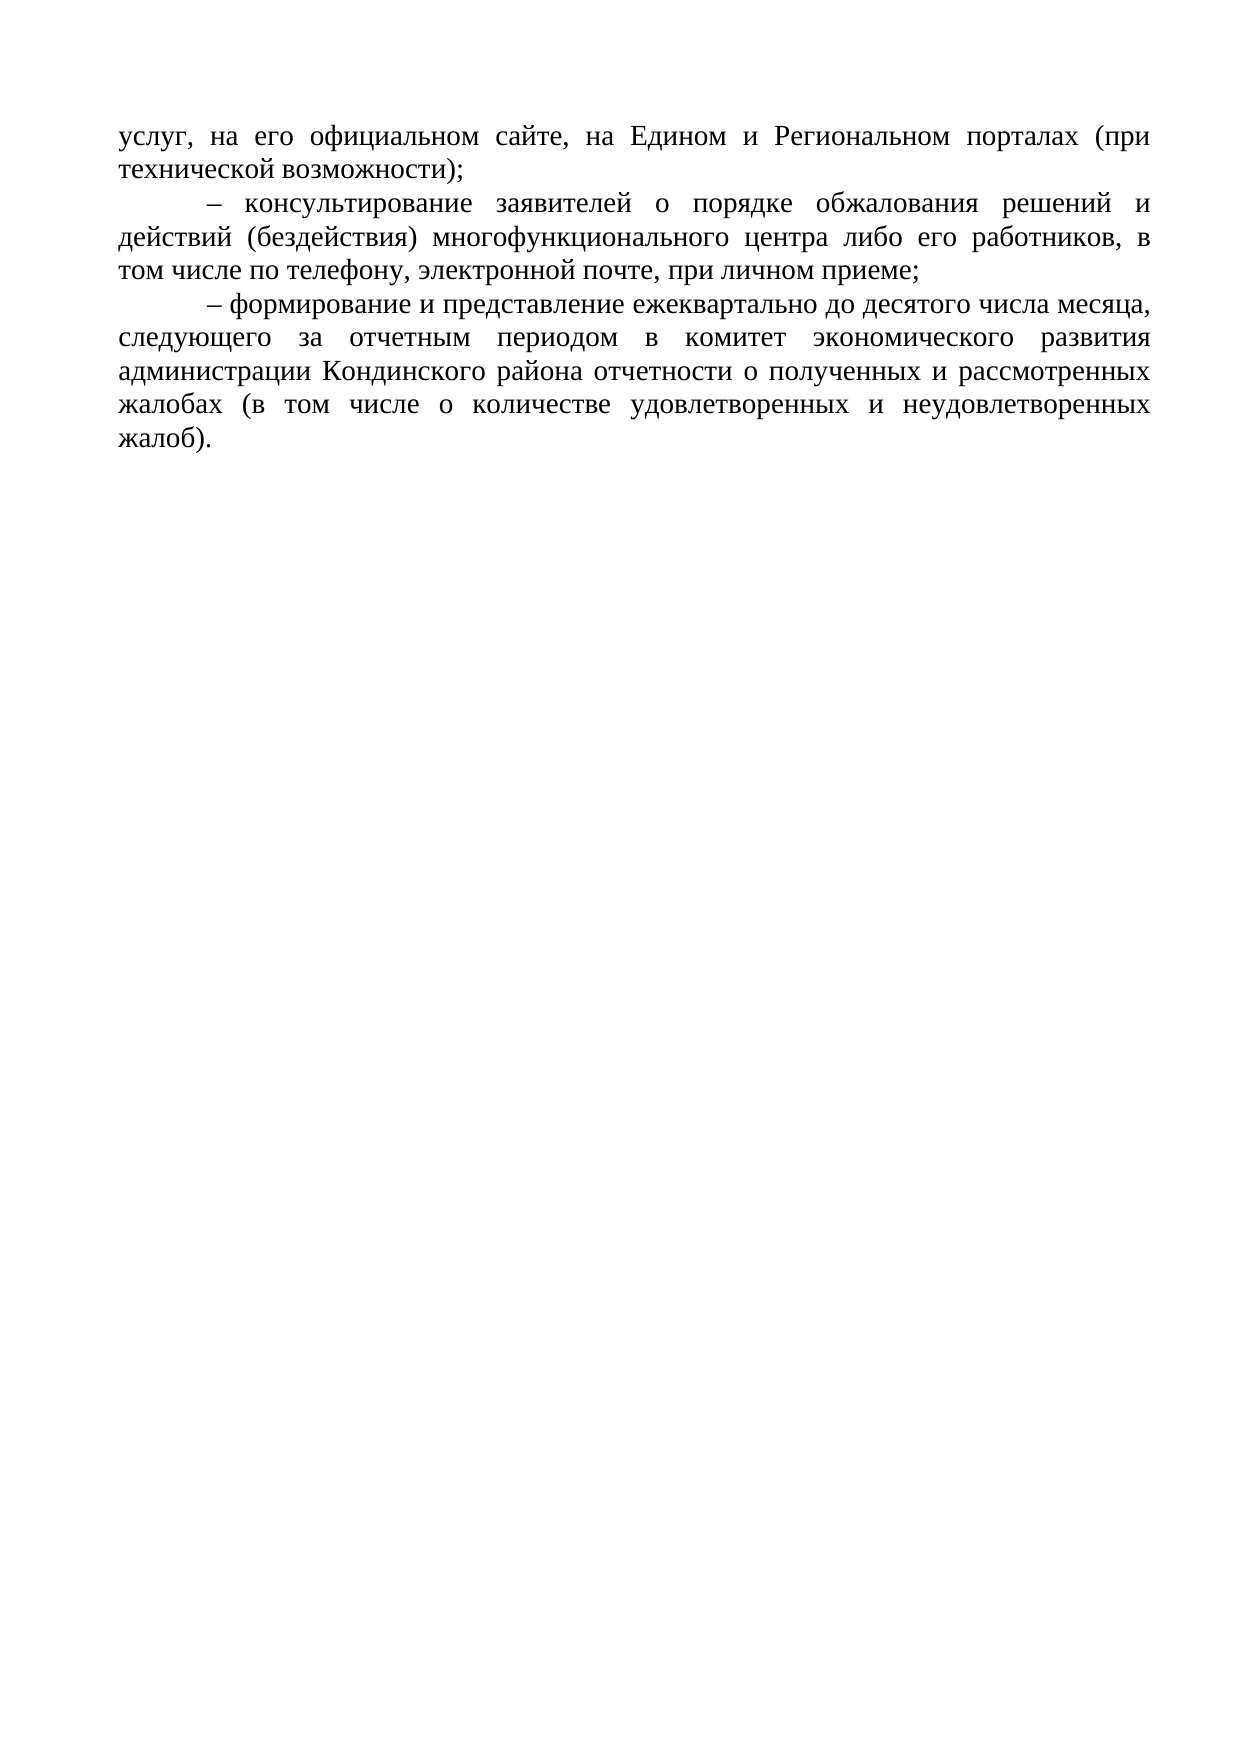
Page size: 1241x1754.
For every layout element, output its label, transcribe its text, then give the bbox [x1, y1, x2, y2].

text – консультирование заявителей о порядке обжалования решений и действий (бездействия) многофункционального центра либо его работников, в том числе по телефону, электронной почте, при личном приеме; [118, 185, 1152, 286]
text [118, 118, 1152, 185]
text – формирование и представление ежеквартально до десятого числа месяца, следующего за отчетным периодом в комитет экономического развития администрации Кондинского района отчетности о полученных и рассмотренных жалобах (в том числе о количестве удовлетворенных и неудовлетворенных жалоб). [118, 286, 1152, 453]
